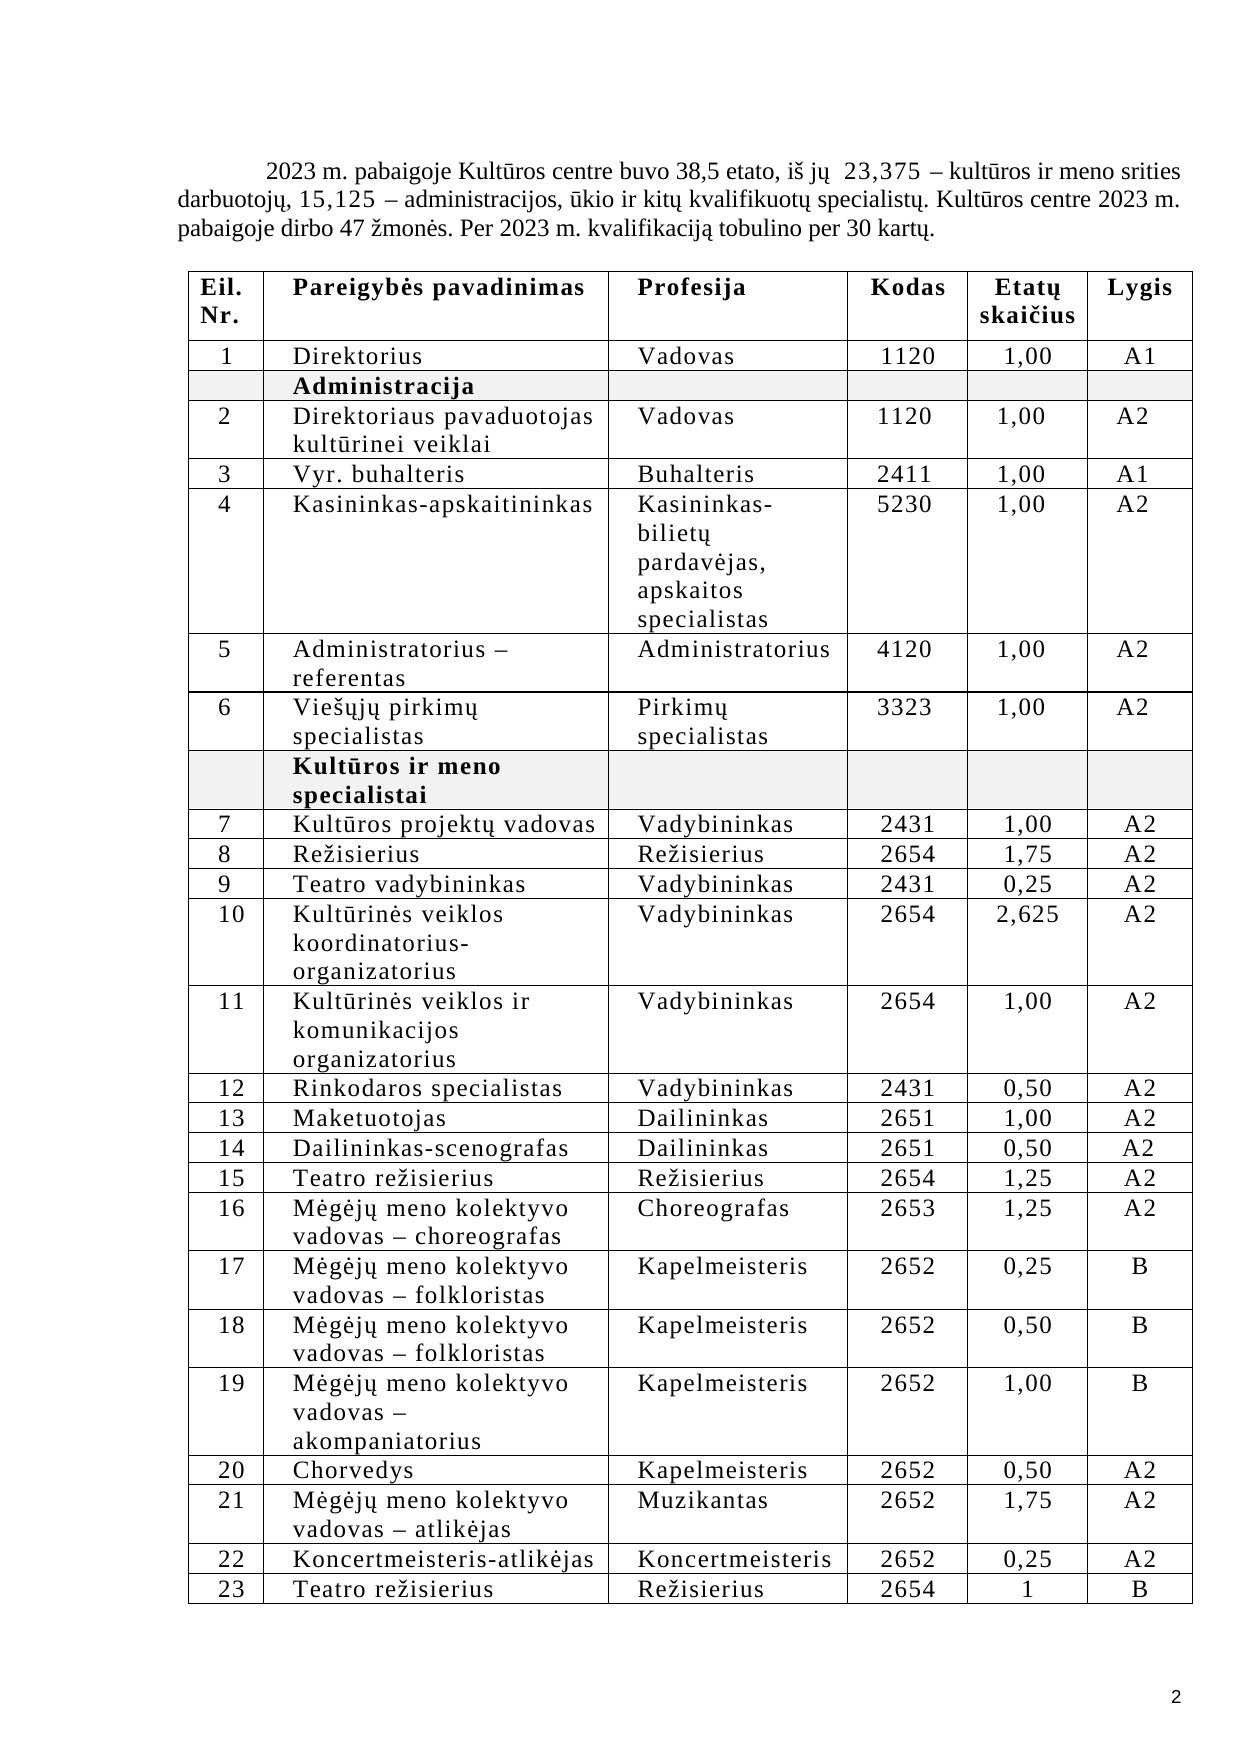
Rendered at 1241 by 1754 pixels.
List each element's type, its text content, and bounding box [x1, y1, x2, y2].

table_cell 2654 [848, 986, 967, 1072]
table_cell 2652 [848, 1310, 967, 1367]
table_cell Kultūrinės veiklos koordinatorius- organizatorius [264, 899, 608, 985]
table_cell [609, 371, 847, 400]
table_cell 1 [968, 1574, 1087, 1602]
table_cell Dailininkas [609, 1103, 847, 1132]
table_cell 5230 [848, 489, 967, 633]
table_cell [1193, 750, 1202, 808]
table_cell Dailininkas-scenografas [264, 1133, 608, 1162]
table_cell 19 [189, 1368, 263, 1454]
table_cell [1193, 1309, 1202, 1367]
table_cell 2431 [848, 810, 967, 838]
table_cell 8 [189, 839, 263, 868]
table_cell Vadybininkas [609, 986, 847, 1072]
table_cell [1193, 1192, 1202, 1250]
table_cell [968, 371, 1087, 400]
table_cell 0,25 [968, 869, 1087, 898]
table_cell 2431 [848, 869, 967, 898]
table_cell Dailininkas [609, 1133, 847, 1162]
table_cell A2 [1088, 1193, 1192, 1250]
table_header Profesija [609, 272, 847, 340]
table_cell [1193, 985, 1202, 1072]
table_cell Viešųjų pirkimų specialistas [264, 693, 608, 750]
table_cell Teatro vadybininkas [264, 869, 608, 898]
table_cell 1,00 [968, 1368, 1087, 1454]
table_cell 0,50 [968, 1456, 1087, 1484]
table_cell 23 [189, 1574, 263, 1602]
table_cell [1193, 1250, 1202, 1309]
table_cell 11 [189, 986, 263, 1072]
table_cell 12 [189, 1074, 263, 1102]
table_cell 1,00 [968, 693, 1087, 750]
table_cell [848, 751, 967, 808]
table_cell A2 [1088, 1103, 1192, 1132]
table_cell [1193, 1102, 1202, 1132]
table_cell Teatro režisierius [264, 1163, 608, 1192]
table_cell Teatro režisierius [264, 1574, 608, 1602]
table_cell 1,25 [968, 1163, 1087, 1192]
table_cell [1193, 838, 1202, 868]
table_cell 2654 [848, 1574, 967, 1602]
table_cell A2 [1088, 899, 1192, 985]
table_cell A2 [1088, 1485, 1192, 1543]
table_cell [1193, 633, 1202, 691]
table_cell 17 [189, 1251, 263, 1309]
table_cell Administratorius [609, 634, 847, 691]
table_cell A2 [1088, 810, 1192, 838]
table_cell Režisierius [609, 1574, 847, 1602]
table_cell Mėgėjų meno kolektyvo vadovas – akompaniatorius [264, 1368, 608, 1454]
table_cell Kultūros projektų vadovas [264, 810, 608, 838]
table_cell 1,00 [968, 401, 1087, 458]
table_cell Režisierius [264, 839, 608, 868]
table_cell Mėgėjų meno kolektyvo vadovas – folkloristas [264, 1310, 608, 1367]
table_cell 2653 [848, 1193, 967, 1250]
table_cell A1 [1088, 341, 1192, 370]
table_cell Kapelmeisteris [609, 1456, 847, 1484]
table_cell 1120 [848, 341, 967, 370]
table_cell [1193, 898, 1202, 985]
table_cell [848, 371, 967, 400]
table_cell [189, 751, 263, 808]
table_cell 3323 [848, 693, 967, 750]
table_cell Vadybininkas [609, 1074, 847, 1102]
table_cell 1 [189, 341, 263, 370]
table_cell Administracija [264, 371, 608, 400]
table_cell [1193, 1573, 1202, 1602]
table_cell A2 [1088, 1074, 1192, 1102]
table_cell Rinkodaros specialistas [264, 1074, 608, 1102]
table_cell B [1088, 1574, 1192, 1602]
table_cell Vadybininkas [609, 869, 847, 898]
table_cell Kapelmeisteris [609, 1251, 847, 1309]
table_cell [1193, 1455, 1202, 1484]
table_cell 6 [189, 693, 263, 750]
table_cell Vadovas [609, 401, 847, 458]
table_cell 2651 [848, 1133, 967, 1162]
table_cell A2 [1088, 693, 1192, 750]
table_cell 5 [189, 634, 263, 691]
table_cell Koncertmeisteris [609, 1544, 847, 1573]
table_cell B [1088, 1310, 1192, 1367]
table_cell 1,00 [968, 489, 1087, 633]
table_cell 2654 [848, 1163, 967, 1192]
table_cell 1,00 [968, 459, 1087, 488]
table_cell B [1088, 1251, 1192, 1309]
table_cell 1,00 [968, 986, 1087, 1072]
table_cell Kultūrinės veiklos ir komunikacijos organizatorius [264, 986, 608, 1072]
table_header Etatų skaičius [968, 272, 1087, 340]
table_cell Kasininkas-apskaitininkas [264, 489, 608, 633]
table_cell Choreografas [609, 1193, 847, 1250]
table_cell Vadovas [609, 341, 847, 370]
table_cell 22 [189, 1544, 263, 1573]
table_cell 9 [189, 869, 263, 898]
table_cell [1193, 868, 1202, 898]
table_cell [1193, 370, 1202, 400]
table_cell Muzikantas [609, 1485, 847, 1543]
table_cell [1193, 1367, 1202, 1454]
table_cell [1193, 458, 1202, 488]
table_cell 2654 [848, 899, 967, 985]
table_cell 7 [189, 810, 263, 838]
table_cell Vadybininkas [609, 899, 847, 985]
table_cell Režisierius [609, 1163, 847, 1192]
table_cell [1193, 1132, 1202, 1162]
table_cell 2652 [848, 1485, 967, 1543]
table_cell Mėgėjų meno kolektyvo vadovas – atlikėjas [264, 1485, 608, 1543]
table_cell 13 [189, 1103, 263, 1132]
table_cell A2 [1088, 1133, 1192, 1162]
table_cell Kapelmeisteris [609, 1310, 847, 1367]
table_cell 2652 [848, 1368, 967, 1454]
table_cell A2 [1088, 489, 1192, 633]
table_cell 1120 [848, 401, 967, 458]
table_cell [1193, 400, 1202, 458]
table_header [1193, 271, 1202, 340]
table_cell 18 [189, 1310, 263, 1367]
table_cell Mėgėjų meno kolektyvo vadovas – choreografas [264, 1193, 608, 1250]
table_cell [1193, 691, 1202, 750]
table_cell [1088, 751, 1192, 808]
table_cell Koncertmeisteris-atlikėjas [264, 1544, 608, 1573]
table_cell 10 [189, 899, 263, 985]
table_cell [1193, 1073, 1202, 1102]
table_cell 1,00 [968, 341, 1087, 370]
table_cell 4 [189, 489, 263, 633]
table_cell [1193, 488, 1202, 633]
table_cell [1193, 1543, 1202, 1573]
table_cell A2 [1088, 401, 1192, 458]
table_cell 14 [189, 1133, 263, 1162]
table_cell Vadybininkas [609, 810, 847, 838]
table_cell A2 [1088, 839, 1192, 868]
table_cell Chorvedys [264, 1456, 608, 1484]
table_cell 2652 [848, 1456, 967, 1484]
table_cell Maketuotojas [264, 1103, 608, 1132]
table_header Eil. Nr. [189, 272, 263, 340]
table_cell 2431 [848, 1074, 967, 1102]
table_cell 0,50 [968, 1310, 1087, 1367]
table_cell 2411 [848, 459, 967, 488]
table_cell A1 [1088, 459, 1192, 488]
table_cell Kasininkas-bilietų pardavėjas, apskaitos specialistas [609, 489, 847, 633]
table_header Kodas [848, 272, 967, 340]
table_cell 1,00 [968, 1103, 1087, 1132]
table_cell A2 [1088, 986, 1192, 1072]
table_cell [1193, 1162, 1202, 1192]
table_cell B [1088, 1368, 1192, 1454]
table_cell A2 [1088, 1456, 1192, 1484]
table_cell 2652 [848, 1544, 967, 1573]
table_cell [1193, 1484, 1202, 1543]
table_cell Pirkimų specialistas [609, 693, 847, 750]
table_cell 20 [189, 1456, 263, 1484]
table_cell 3 [189, 459, 263, 488]
table_cell 16 [189, 1193, 263, 1250]
table_cell 1,00 [968, 810, 1087, 838]
table_cell 1,00 [968, 634, 1087, 691]
table_cell 2,625 [968, 899, 1087, 985]
table_cell 2 [189, 401, 263, 458]
table_cell Režisierius [609, 839, 847, 868]
table_cell 2651 [848, 1103, 967, 1132]
table_cell [609, 751, 847, 808]
table_cell [1193, 340, 1202, 370]
table_cell Kultūros ir meno specialistai [264, 751, 608, 808]
table_header Lygis [1088, 272, 1192, 340]
table_cell 21 [189, 1485, 263, 1543]
table_cell 1,75 [968, 839, 1087, 868]
table_cell 2654 [848, 839, 967, 868]
table_cell 4120 [848, 634, 967, 691]
table_cell [1193, 809, 1202, 838]
table_cell Administratorius – referentas [264, 634, 608, 691]
table_cell Kapelmeisteris [609, 1368, 847, 1454]
table_header Pareigybės pavadinimas [264, 272, 608, 340]
table_cell 1,75 [968, 1485, 1087, 1543]
table_cell [968, 751, 1087, 808]
table_cell Direktorius [264, 341, 608, 370]
table_cell Buhalteris [609, 459, 847, 488]
table_cell 0,50 [968, 1074, 1087, 1102]
table_cell A2 [1088, 1163, 1192, 1192]
table_cell A2 [1088, 869, 1192, 898]
text 2023 m. pabaigoje Kultūros centre buvo 38,5 etato, iš jų 23,375 – kultūros ir meno srities darbuotojų, 15,125 – administracijos, ūkio ir kitų kvalifikuotų specialistų. Kultūros centre 2023 m. pabaigoje dirbo 47 žmonės. Per 2023 m. kvalifikaciją tobulino per 30 kartų. [177, 156, 1181, 242]
table_cell [189, 371, 263, 400]
table_cell Vyr. buhalteris [264, 459, 608, 488]
table_cell A2 [1088, 634, 1192, 691]
table_cell 0,25 [968, 1544, 1087, 1573]
table_cell A2 [1088, 1544, 1192, 1573]
table_cell 0,25 [968, 1251, 1087, 1309]
table_cell 1,25 [968, 1193, 1087, 1250]
table_cell 2652 [848, 1251, 967, 1309]
table_cell Direktoriaus pavaduotojas kultūrinei veiklai [264, 401, 608, 458]
table_cell 0,50 [968, 1133, 1087, 1162]
table_cell Mėgėjų meno kolektyvo vadovas – folkloristas [264, 1251, 608, 1309]
table_cell [1088, 371, 1192, 400]
table_cell 15 [189, 1163, 263, 1192]
